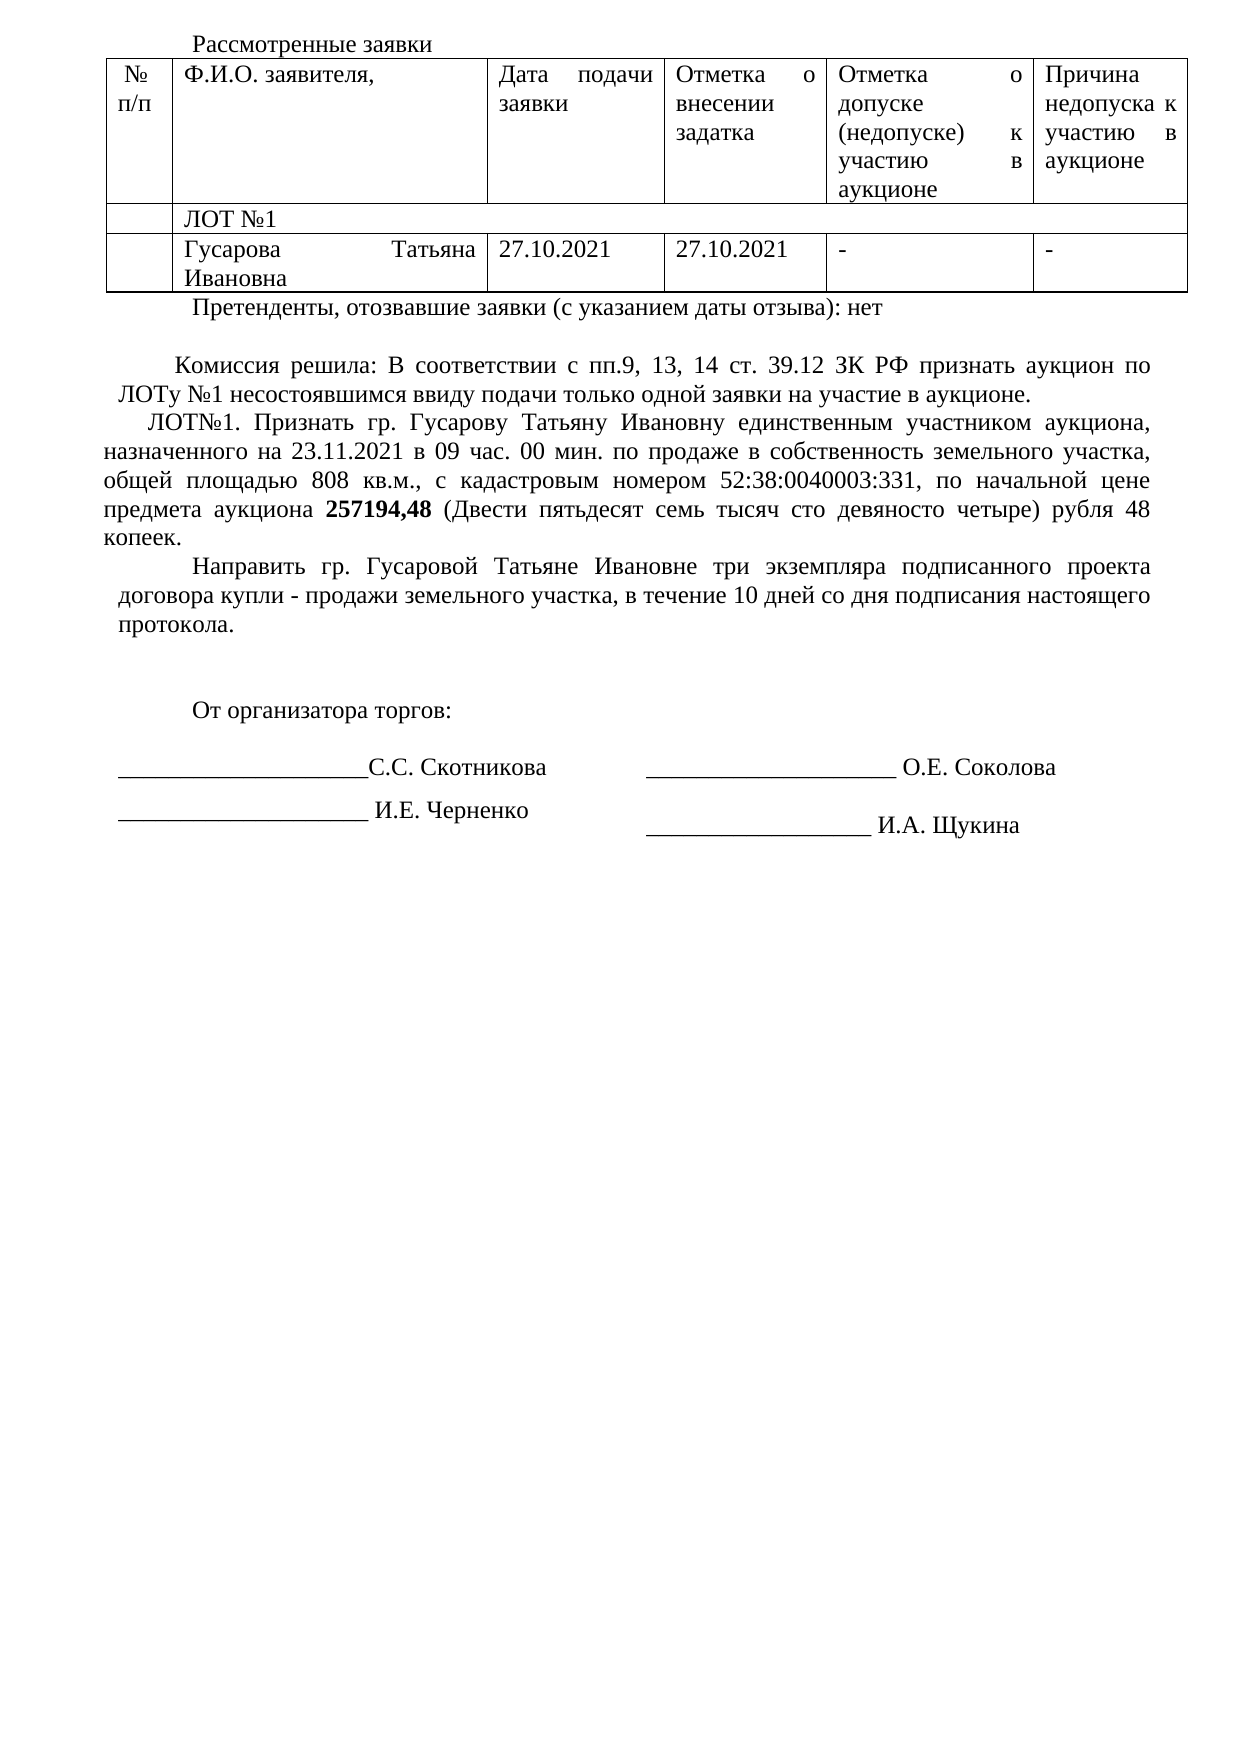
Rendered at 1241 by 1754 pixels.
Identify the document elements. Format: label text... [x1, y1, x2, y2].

table_cell ЛОТ №1 [173, 204, 1187, 233]
table_header Дата подачи заявки [488, 59, 664, 203]
table_cell - [827, 234, 1033, 291]
table_cell [107, 204, 172, 233]
table_cell 27.10.2021 [488, 234, 664, 291]
text От организатора торгов: [118, 695, 1152, 724]
text ЛОТ№1. Признать гр. Гусарову Татьяну Ивановну единственным участником аукциона, назначенного на 23.11.2021 в 09 час. 00 мин. по продаже в собственность земельного участка, общей площадью 808 кв.м., с кадастровым номером 52:38:0040003:331, по начальной цене предмета аукциона 257194,48 (Двести пятьдесят семь тысяч сто девяносто четыре) рубля 48 копеек. [103, 407, 1152, 551]
table_cell [107, 234, 172, 291]
table_header № п/п [107, 59, 172, 203]
table_header ____________________С.С. Скотникова ____________________ И.Е. Черненко [107, 753, 635, 882]
table_header Отметка о допуске (недопуске) к участию в аукционе [827, 59, 1033, 203]
table_header Ф.И.О. заявителя, [173, 59, 487, 203]
table_cell - [1034, 234, 1187, 291]
text Претенденты, отозвавшие заявки (с указанием даты отзыва): нет [118, 293, 1152, 321]
table_header Причина недопуска к участию в аукционе [1034, 59, 1187, 203]
table_cell 27.10.2021 [665, 234, 826, 291]
text Комиссия решила: В соответствии с пп.9, 13, 14 ст. 39.12 ЗК РФ признать аукцион по ЛОТу №1 несостоявшимся ввиду подачи только одной заявки на участие в аукционе. [118, 350, 1152, 407]
table_header ____________________ О.Е. Соколова __________________ И.А. Щукина [635, 753, 1163, 882]
text Рассмотренные заявки [118, 29, 1152, 58]
table_header Отметка о внесении задатка [665, 59, 826, 203]
table_cell Гусарова Татьяна Ивановна [173, 234, 487, 291]
text Направить гр. Гусаровой Татьяне Ивановне три экземпляра подписанного проекта договора купли - продажи земельного участка, в течение 10 дней со дня подписания настоящего протокола. [118, 551, 1152, 637]
